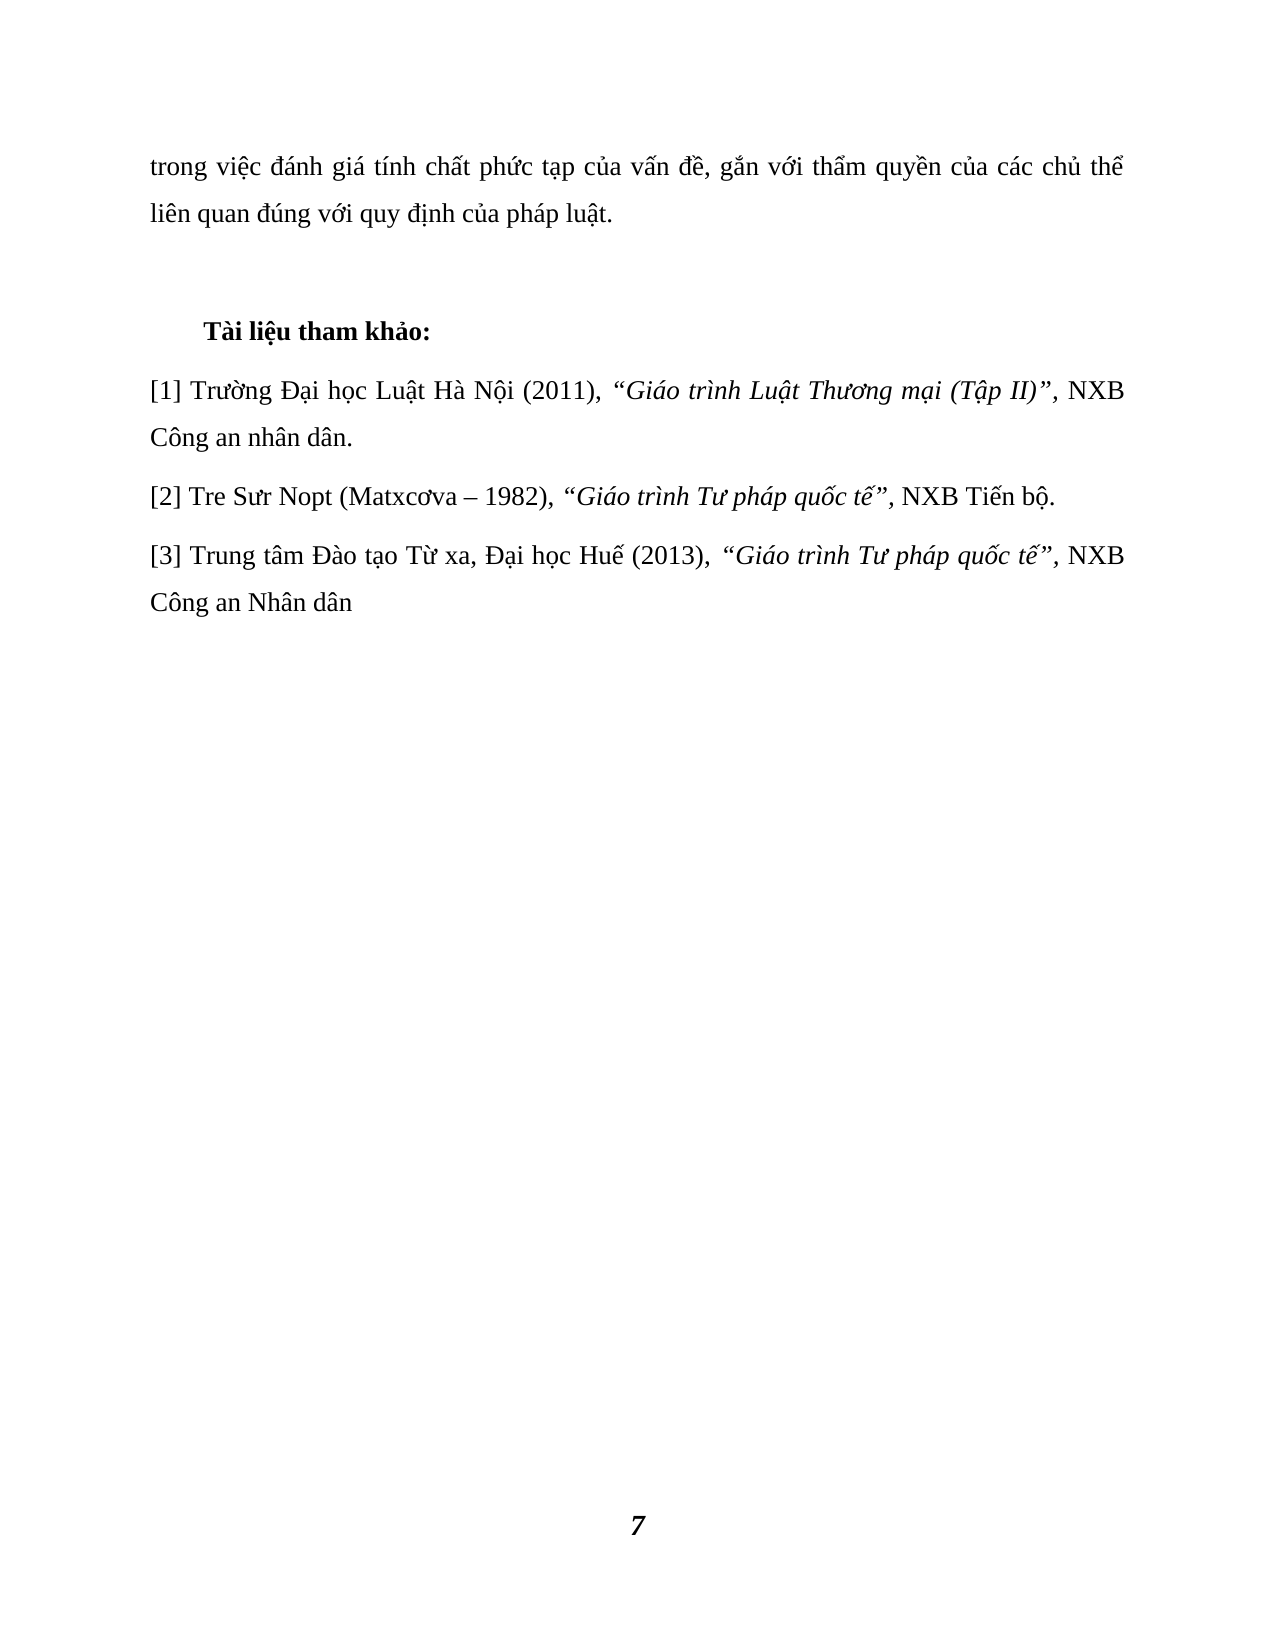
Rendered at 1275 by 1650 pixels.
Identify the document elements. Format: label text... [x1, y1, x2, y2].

text [2] Tre Sưr Nopt (Matxcơva – 1982), “Giáo trình Tư pháp quốc tế”, NXB Tiến bộ. [150, 480, 1125, 511]
text Tài liệu tham khảo: [150, 315, 1125, 346]
text [3] Trung tâm Đào tạo Từ xa, Đại học Huế (2013), “Giáo trình Tư pháp quốc tế”, NXB Công an Nhân dân [150, 539, 1125, 617]
text [1] Trường Đại học Luật Hà Nội (2011), “Giáo trình Luật Thương mại (Tập II)”, NXB Công an nhân dân. [150, 374, 1125, 452]
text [150, 150, 1125, 228]
